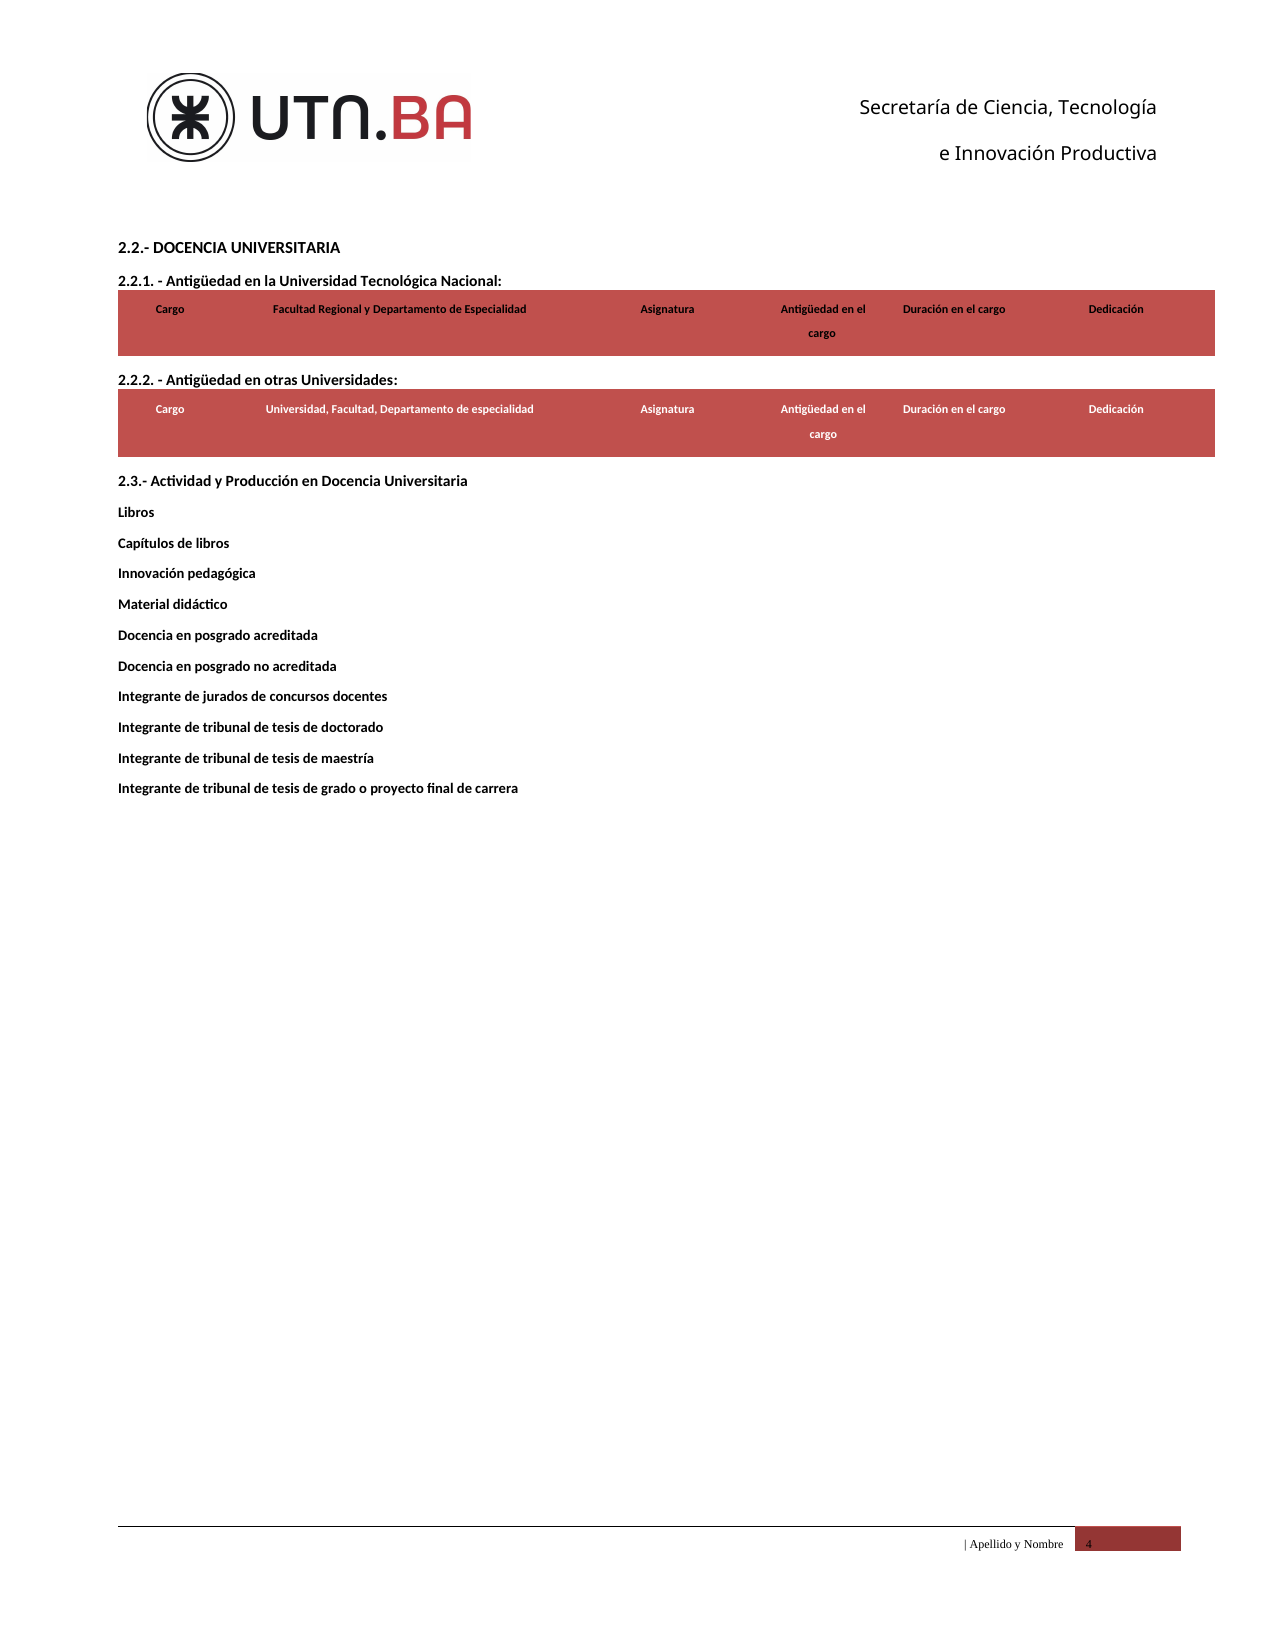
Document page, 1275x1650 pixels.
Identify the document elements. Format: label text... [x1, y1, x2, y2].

table_header Dedicación [1019, 391, 1213, 442]
table_header Cargo [120, 391, 220, 442]
table_header Dedicación [1019, 293, 1213, 341]
table_header Antigüedad en el cargo [757, 293, 889, 341]
text Integrante de tribunal de tesis de maestría [118, 736, 1157, 767]
text Capítulos de libros [118, 521, 1157, 552]
table_header Cargo [120, 293, 220, 341]
text 2.2.- DOCENCIA UNIVERSITARIA [118, 222, 1157, 257]
table_header Duración en el cargo [891, 293, 1017, 341]
text 2.2.1. - Antigüedad en la Universidad Tecnológica Nacional: [118, 257, 1157, 290]
table_header Antigüedad en el cargo [757, 391, 889, 442]
text 2.2.2. - Antigüedad en otras Universidades: [118, 356, 1157, 389]
text Docencia en posgrado no acreditada [118, 644, 1157, 675]
table_header Duración en el cargo [891, 391, 1017, 442]
table_header Asignatura [580, 293, 755, 341]
text Material didáctico [118, 583, 1157, 613]
text Docencia en posgrado acreditada [118, 614, 1157, 644]
table_header Asignatura [580, 391, 755, 442]
text Integrante de tribunal de tesis de grado o proyecto final de carrera [118, 767, 1157, 797]
text Integrante de jurados de concursos docentes [118, 675, 1157, 706]
text Innovación pedagógica [118, 552, 1157, 583]
text Libros [118, 491, 1157, 521]
text Integrante de tribunal de tesis de doctorado [118, 706, 1157, 736]
table_header Facultad Regional y Departamento de Especialidad [222, 293, 578, 341]
picture [146, 73, 471, 162]
text 2.3.- Actividad y Producción en Docencia Universitaria [118, 457, 1157, 490]
table_header Universidad, Facultad, Departamento de especialidad [222, 391, 578, 442]
